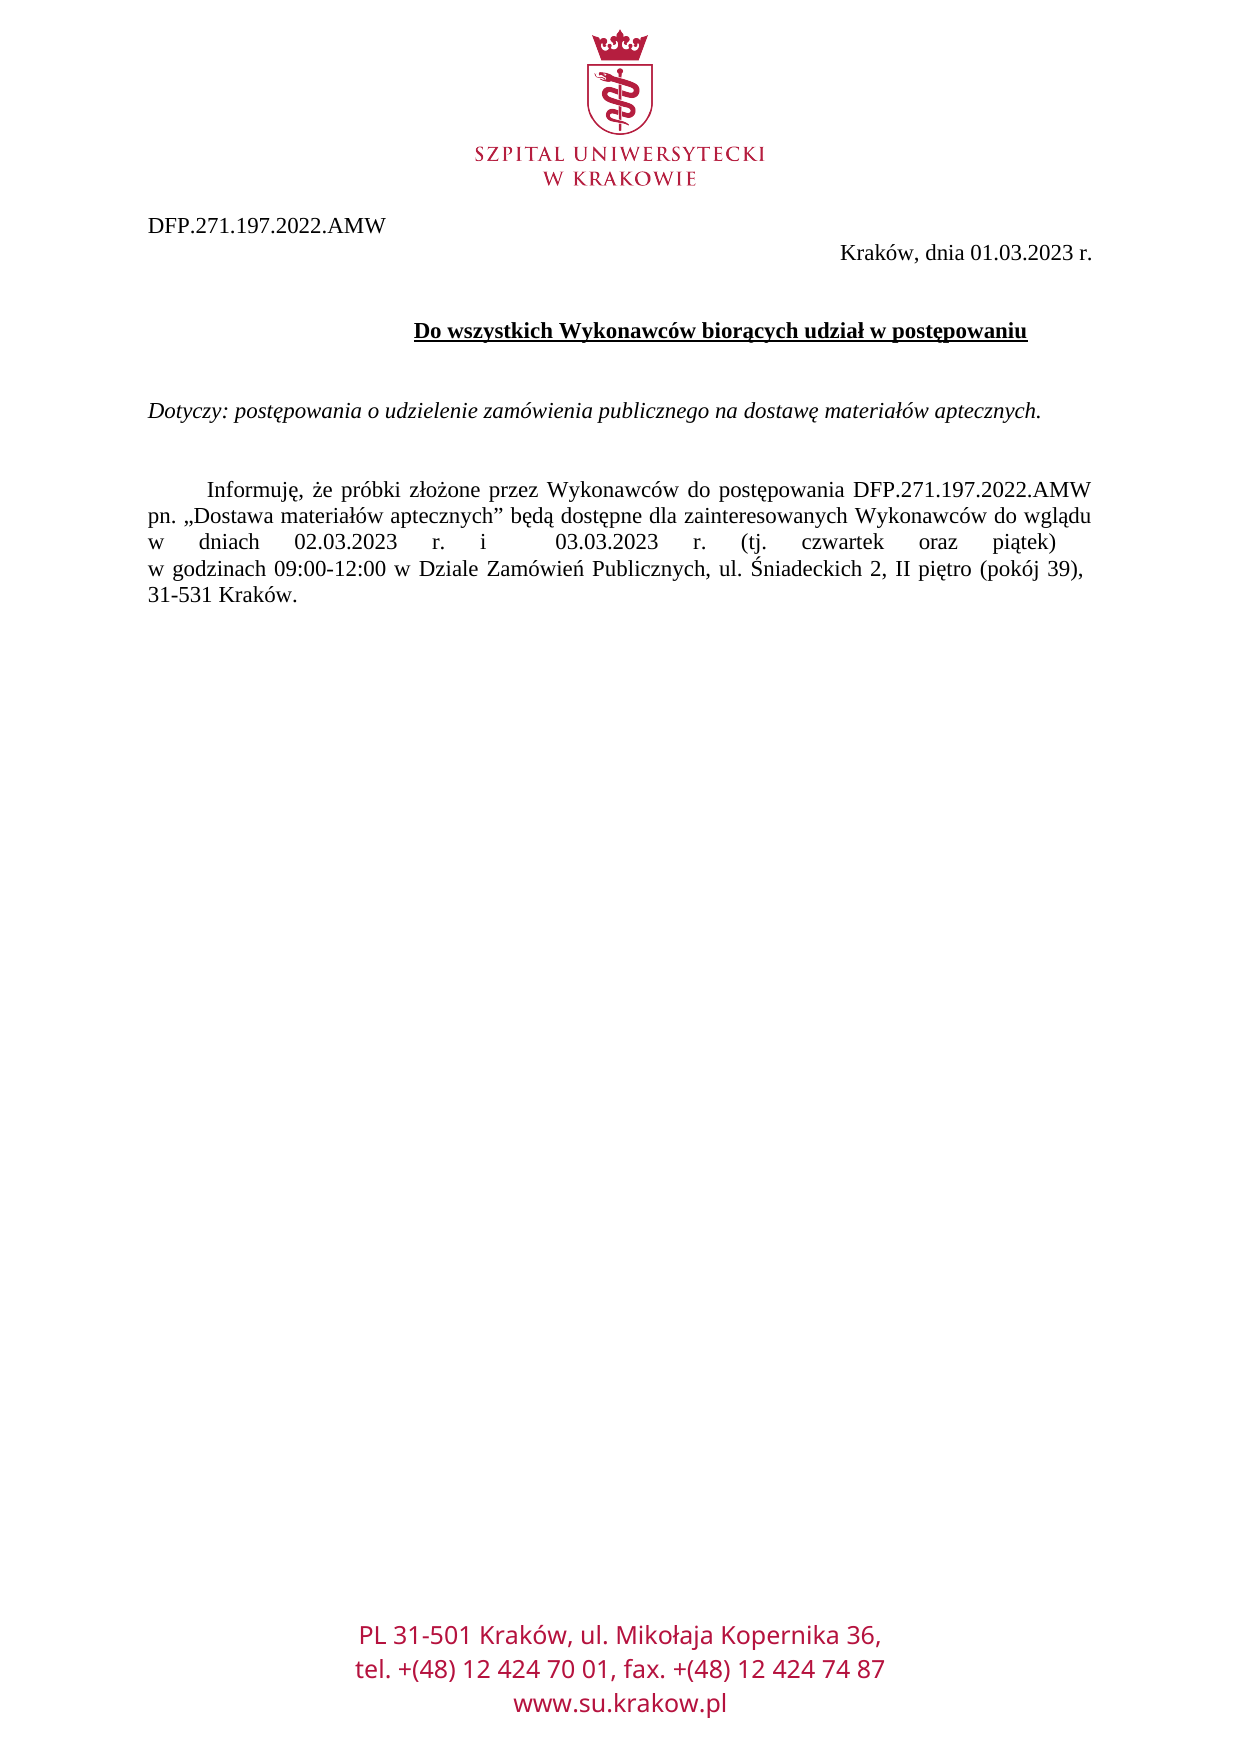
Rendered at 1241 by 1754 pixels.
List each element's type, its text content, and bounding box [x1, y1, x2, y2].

text Do wszystkich Wykonawców biorących udział w postępowaniu [413, 318, 1093, 344]
picture [475, 29, 765, 186]
text Informuję, że próbki złożone przez Wykonawców do postępowania DFP.271.197.2022.AMW pn. „Dostawa materiałów aptecznych” będą dostępne dla zainteresowanych Wykonawców do wglądu w dniach 02.03.2023 r. i 03.03.2023 r. (tj. czwartek oraz piątek) w godzinach 09:00-12:00 w Dziale Zamówień Publicznych, ul. Śniadeckich 2, II piętro (pokój 39), 31-531 Kraków. [148, 476, 1093, 607]
text DFP.271.197.2022.AMW [148, 212, 1093, 238]
text Kraków, dnia 01.03.2023 r. [185, 238, 1093, 265]
text Dotyczy: postępowania o udzielenie zamówienia publicznego na dostawę materiałów aptecznych. [148, 397, 1093, 423]
